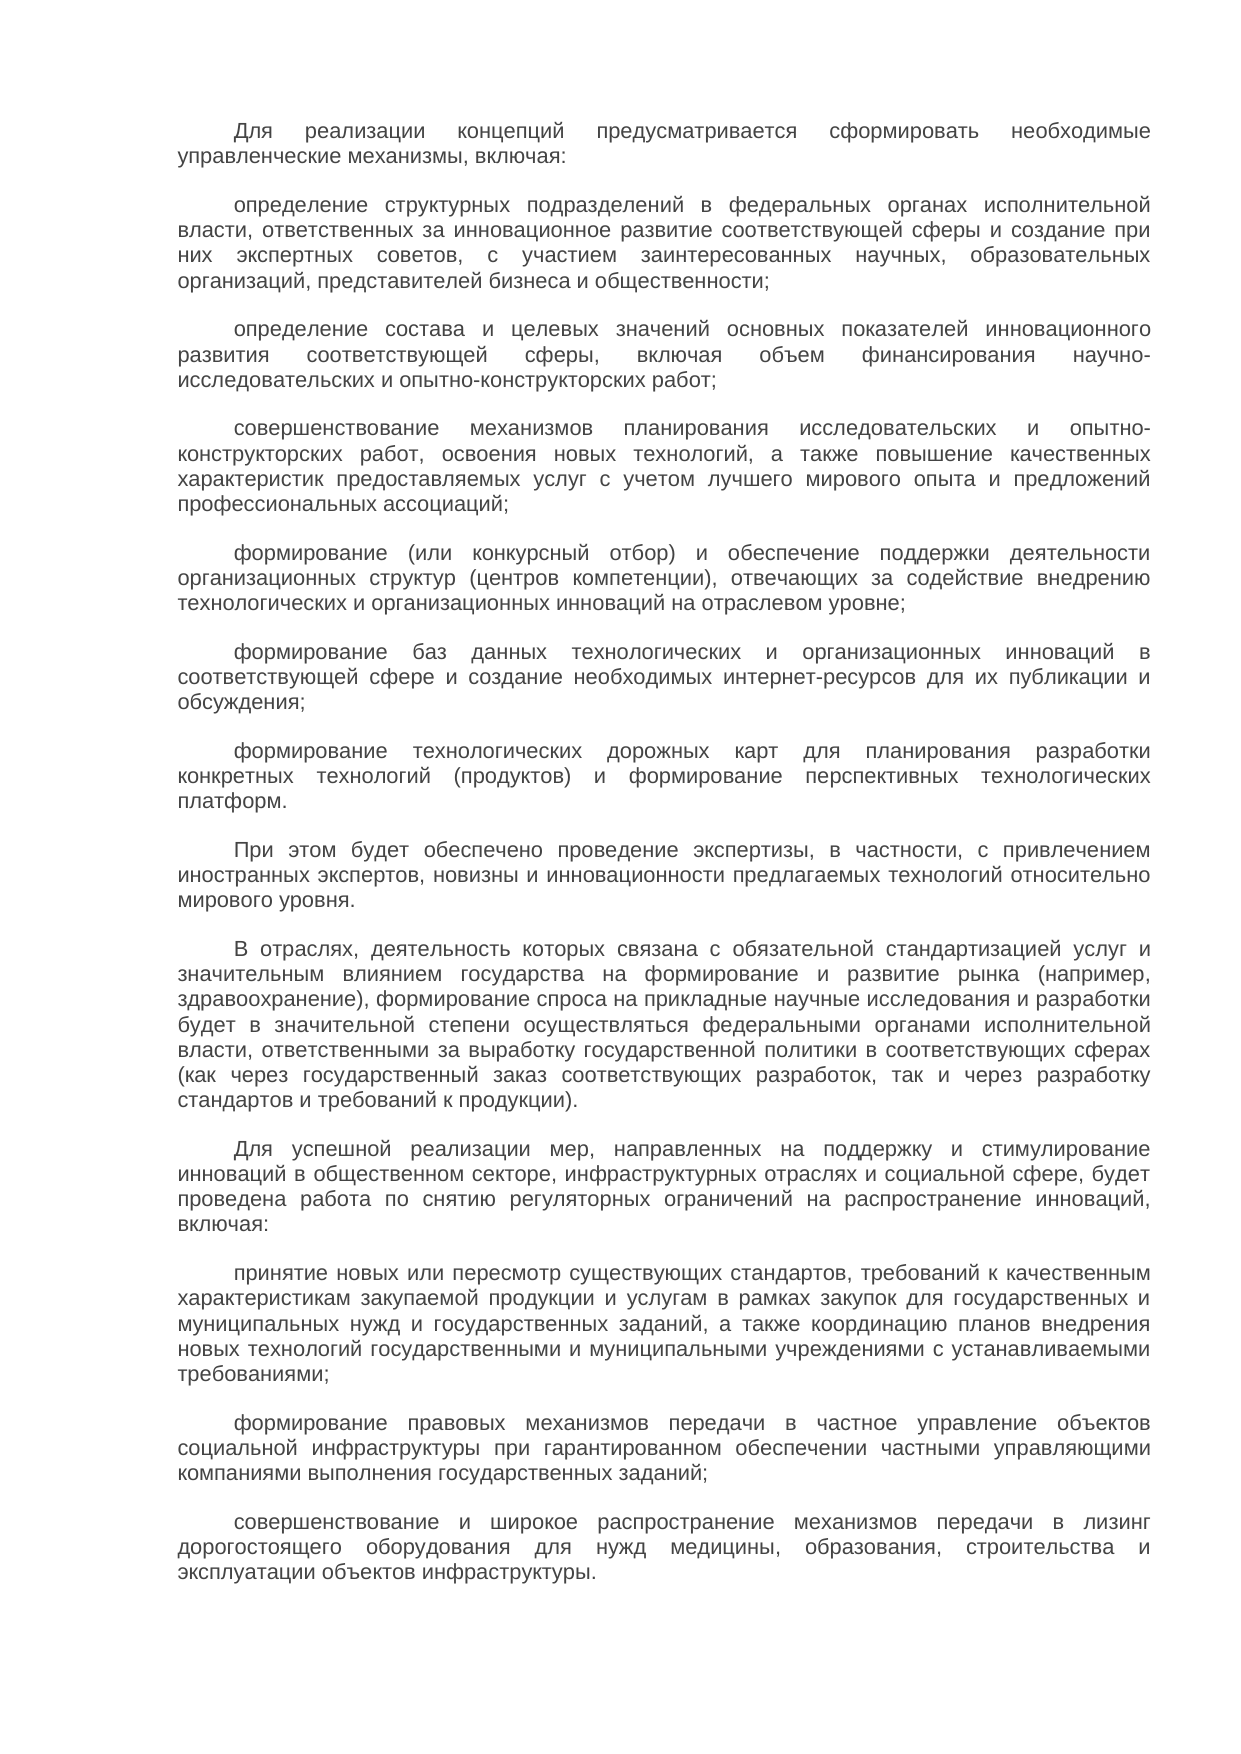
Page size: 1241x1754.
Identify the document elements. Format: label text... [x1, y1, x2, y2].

text В отраслях, деятельность которых связана с обязательной стандартизацией услуг и значительным влиянием государства на формирование и развитие рынка (например, здравоохранение), формирование спроса на прикладные научные исследования и разработки будет в значительной степени осуществляться федеральными органами исполнительной власти, ответственными за выработку государственной политики в соответствующих сферах (как через государственный заказ соответствующих разработок, так и через разработку стандартов и требований к продукции). [177, 936, 1152, 1112]
text определение состава и целевых значений основных показателей инновационного развития соответствующей сферы, включая объем финансирования научно-исследовательских и опытно-конструкторских работ; [177, 316, 1152, 392]
text принятие новых или пересмотр существующих стандартов, требований к качественным характеристикам закупаемой продукции и услугам в рамках закупок для государственных и муниципальных нужд и государственных заданий, а также координацию планов внедрения новых технологий государственными и муниципальными учреждениями с устанавливаемыми требованиями; [177, 1260, 1152, 1386]
text определение структурных подразделений в федеральных органах исполнительной власти, ответственных за инновационное развитие соответствующей сферы и создание при них экспертных советов, с участием заинтересованных научных, образовательных организаций, представителей бизнеса и общественности; [177, 192, 1152, 293]
text При этом будет обеспечено проведение экспертизы, в частности, с привлечением иностранных экспертов, новизны и инновационности предлагаемых технологий относительно мирового уровня. [177, 837, 1152, 912]
text Для реализации концепций предусматривается сформировать необходимые управленческие механизмы, включая: [177, 118, 1152, 168]
text совершенствование механизмов планирования исследовательских и опытно-конструкторских работ, освоения новых технологий, а также повышение качественных характеристик предоставляемых услуг с учетом лучшего мирового опыта и предложений профессиональных ассоциаций; [177, 415, 1152, 516]
text формирование баз данных технологических и организационных инноваций в соответствующей сфере и создание необходимых интернет-ресурсов для их публикации и обсуждения; [177, 639, 1152, 714]
text формирование (или конкурсный отбор) и обеспечение поддержки деятельности организационных структур (центров компетенции), отвечающих за содействие внедрению технологических и организационных инноваций на отраслевом уровне; [177, 539, 1152, 615]
text Для успешной реализации мер, направленных на поддержку и стимулирование инноваций в общественном секторе, инфраструктурных отраслях и социальной сфере, будет проведена работа по снятию регуляторных ограничений на распространение инноваций, включая: [177, 1136, 1152, 1237]
text совершенствование и широкое распространение механизмов передачи в лизинг дорогостоящего оборудования для нужд медицины, образования, строительства и эксплуатации объектов инфраструктуры. [177, 1508, 1152, 1584]
text формирование технологических дорожных карт для планирования разработки конкретных технологий (продуктов) и формирование перспективных технологических платформ. [177, 738, 1152, 813]
text формирование правовых механизмов передачи в частное управление объектов социальной инфраструктуры при гарантированном обеспечении частными управляющими компаниями выполнения государственных заданий; [177, 1409, 1152, 1485]
